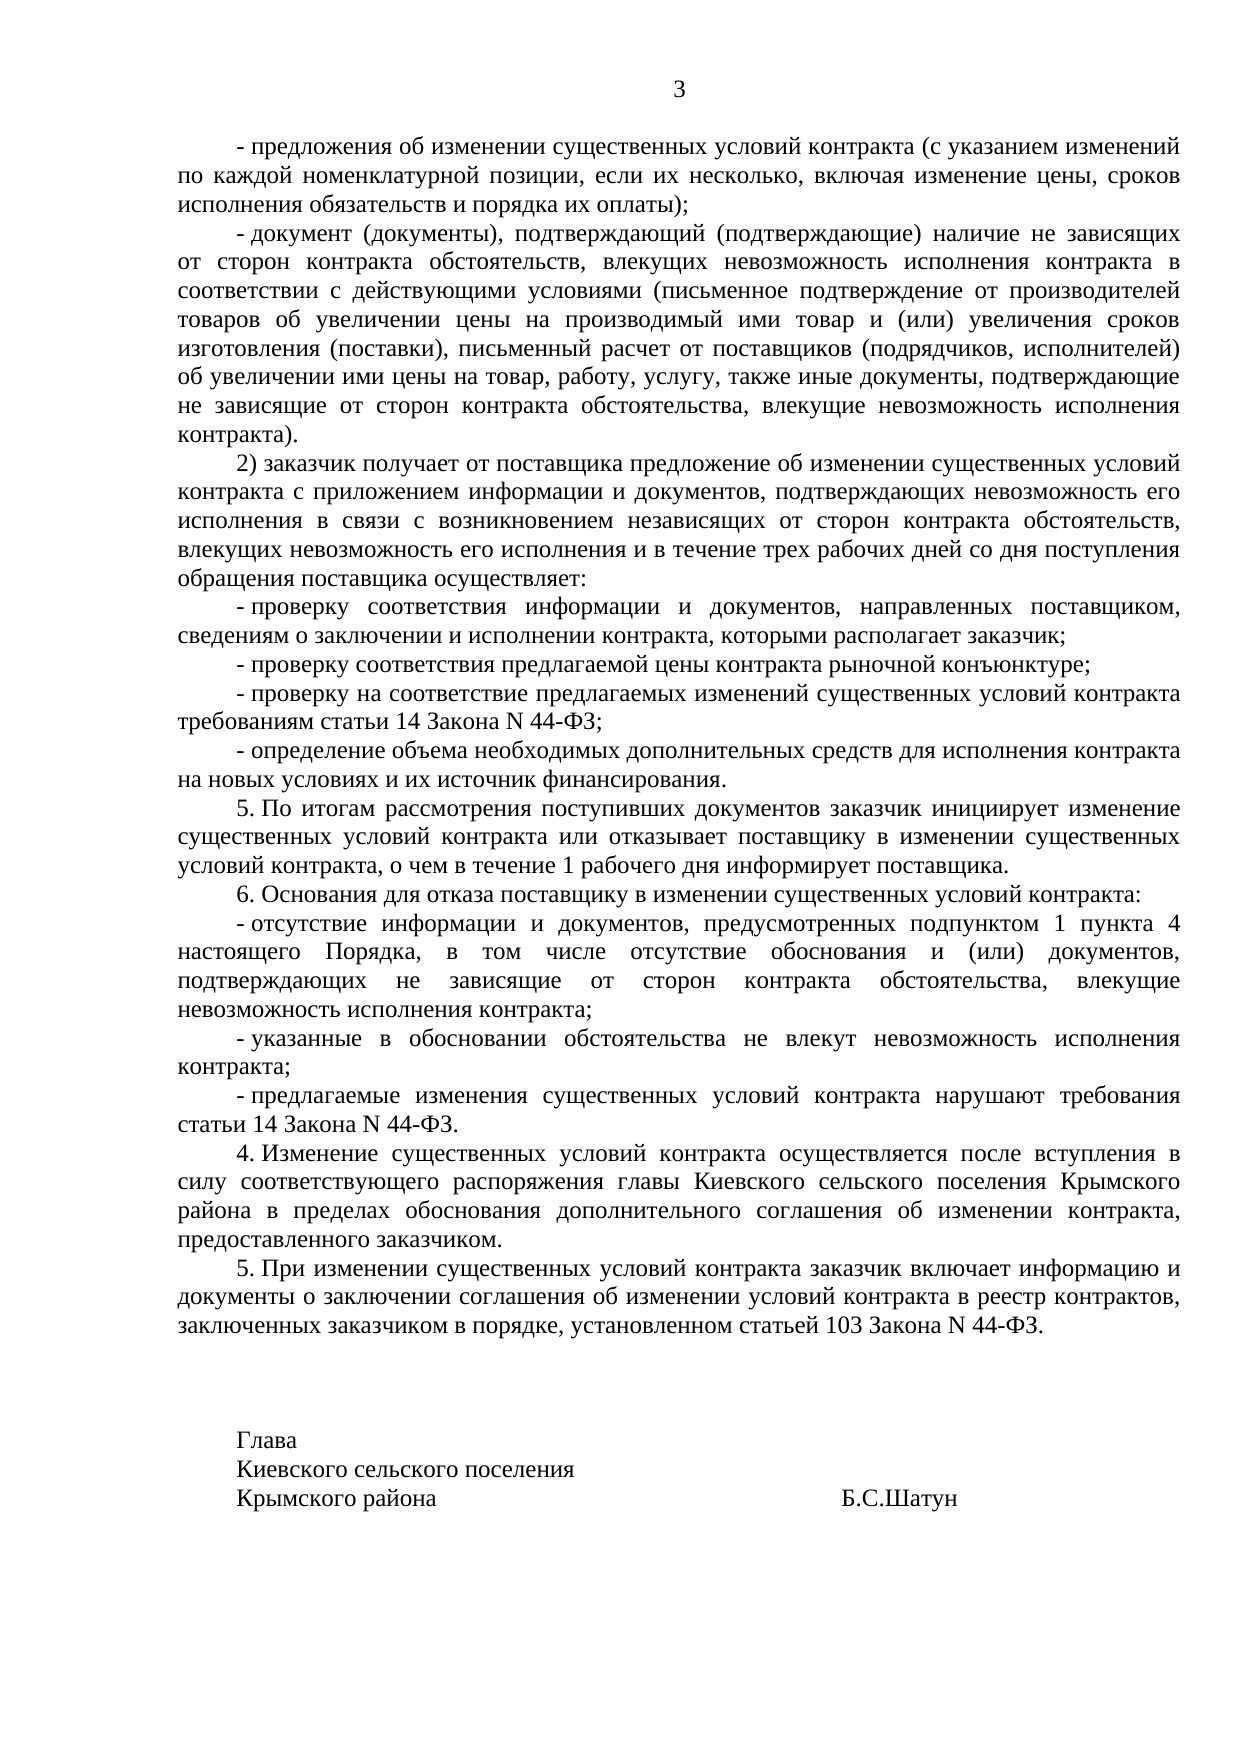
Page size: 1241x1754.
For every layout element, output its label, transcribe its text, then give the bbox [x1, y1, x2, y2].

text - указанные в обосновании обстоятельства не влекут невозможность исполнения контракта; [177, 1023, 1181, 1080]
text - проверку на соответствие предлагаемых изменений существенных условий контракта требованиям статьи 14 Закона N 44-ФЗ; [177, 678, 1181, 735]
text - проверку соответствия предлагаемой цены контракта рыночной конъюнктуре; [177, 649, 1181, 678]
text - определение объема необходимых дополнительных средств для исполнения контракта на новых условиях и их источник финансирования. [177, 735, 1181, 793]
text Киевского сельского поселения [177, 1454, 1181, 1483]
text - отсутствие информации и документов, предусмотренных подпунктом 1 пункта 4 настоящего Порядка, в том числе отсутствие обоснования и (или) документов, подтверждающих не зависящие от сторон контракта обстоятельства, влекущие невозможность исполнения контракта; [177, 908, 1181, 1023]
text 6. Основания для отказа поставщику в изменении существенных условий контракта: [177, 879, 1181, 908]
text Глава [177, 1425, 1181, 1454]
text - предлагаемые изменения существенных условий контракта нарушают требования статьи 14 Закона N 44-ФЗ. [177, 1080, 1181, 1138]
text 5. По итогам рассмотрения поступивших документов заказчик инициирует изменение существенных условий контракта или отказывает поставщику в изменении существенных условий контракта, о чем в течение 1 рабочего дня информирует поставщика. [177, 793, 1181, 879]
text 2) заказчик получает от поставщика предложение об изменении существенных условий контракта с приложением информации и документов, подтверждающих невозможность его исполнения в связи с возникновением независящих от сторон контракта обстоятельств, влекущих невозможность его исполнения и в течение трех рабочих дней со дня поступления обращения поставщика осуществляет: [177, 448, 1181, 591]
text Крымского района Б.С.Шатун [177, 1483, 1181, 1511]
text - документ (документы), подтверждающий (подтверждающие) наличие не зависящих от сторон контракта обстоятельств, влекущих невозможность исполнения контракта в соответствии с действующими условиями (письменное подтверждение от производителей товаров об увеличении цены на производимый ими товар и (или) увеличения сроков изготовления (поставки), письменный расчет от поставщиков (подрядчиков, исполнителей) об увеличении ими цены на товар, работу, услугу, также иные документы, подтверждающие не зависящие от сторон контракта обстоятельства, влекущие невозможность исполнения контракта). [177, 218, 1181, 448]
text 5. При изменении существенных условий контракта заказчик включает информацию и документы о заключении соглашения об изменении условий контракта в реестр контрактов, заключенных заказчиком в порядке, установленном статьей 103 Закона N 44-ФЗ. [177, 1253, 1181, 1339]
text - проверку соответствия информации и документов, направленных поставщиком, сведениям о заключении и исполнении контракта, которыми располагает заказчик; [177, 591, 1181, 649]
text 4. Изменение существенных условий контракта осуществляется после вступления в силу соответствующего распоряжения главы Киевского сельского поселения Крымского района в пределах обоснования дополнительного соглашения об изменении контракта, предоставленного заказчиком. [177, 1138, 1181, 1253]
text - предложения об изменении существенных условий контракта (с указанием изменений по каждой номенклатурной позиции, если их несколько, включая изменение цены, сроков исполнения обязательств и порядка их оплаты); [177, 131, 1181, 218]
